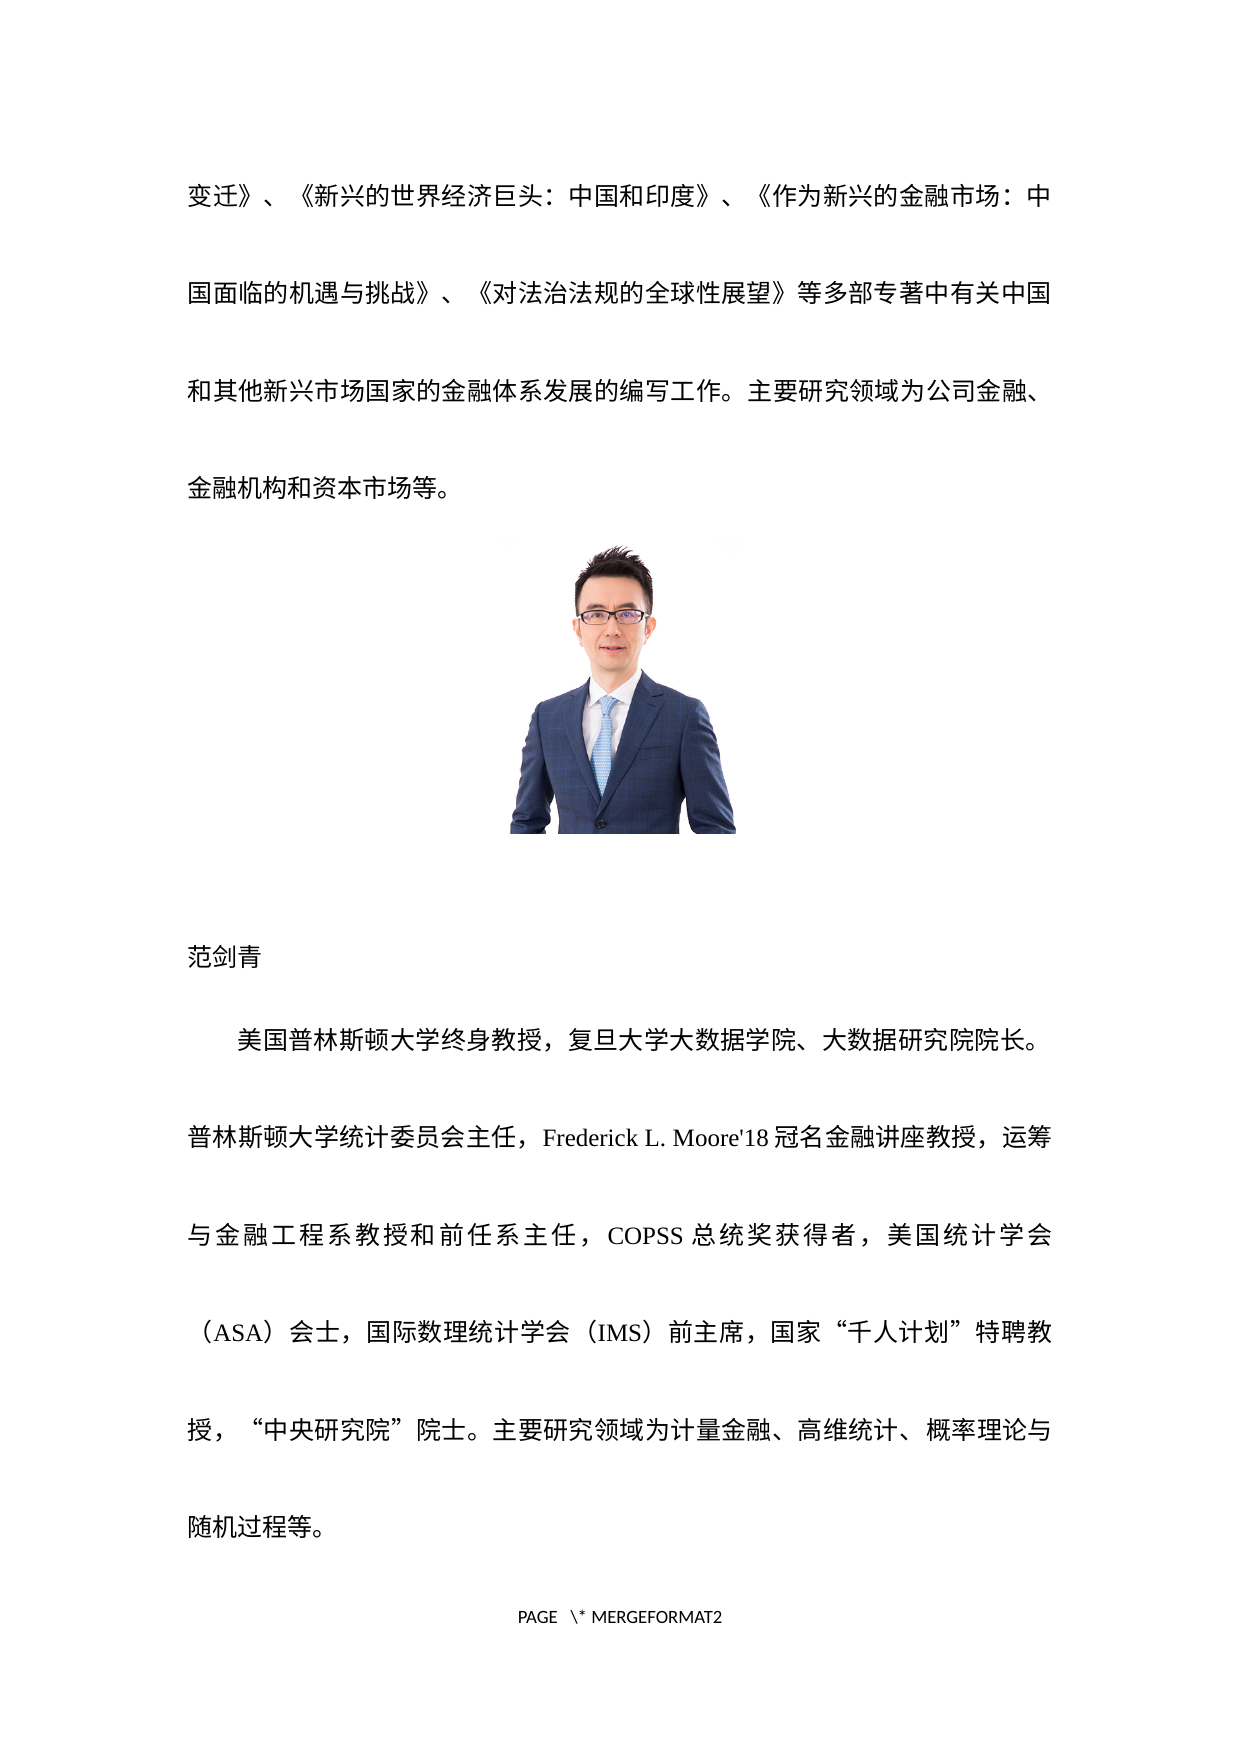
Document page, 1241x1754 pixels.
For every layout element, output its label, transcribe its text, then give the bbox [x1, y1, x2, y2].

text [187, 162, 1053, 519]
picture [502, 537, 739, 834]
text 美国普林斯顿大学终身教授，复旦大学大数据学院、大数据研究院院长。普林斯顿大学统计委员会主任，Frederick L. Moore'18冠名金融讲座教授，运筹与金融工程系教授和前任系主任，COPSS总统奖获得者，美国统计学会（ASA）会士，国际数理统计学会（IMS）前主席，国家“千人计划”特聘教授，“中央研究院”院士。主要研究领域为计量金融、高维统计、概率理论与随机过程等。 [187, 1006, 1053, 1558]
text 范剑青 [187, 923, 1053, 988]
